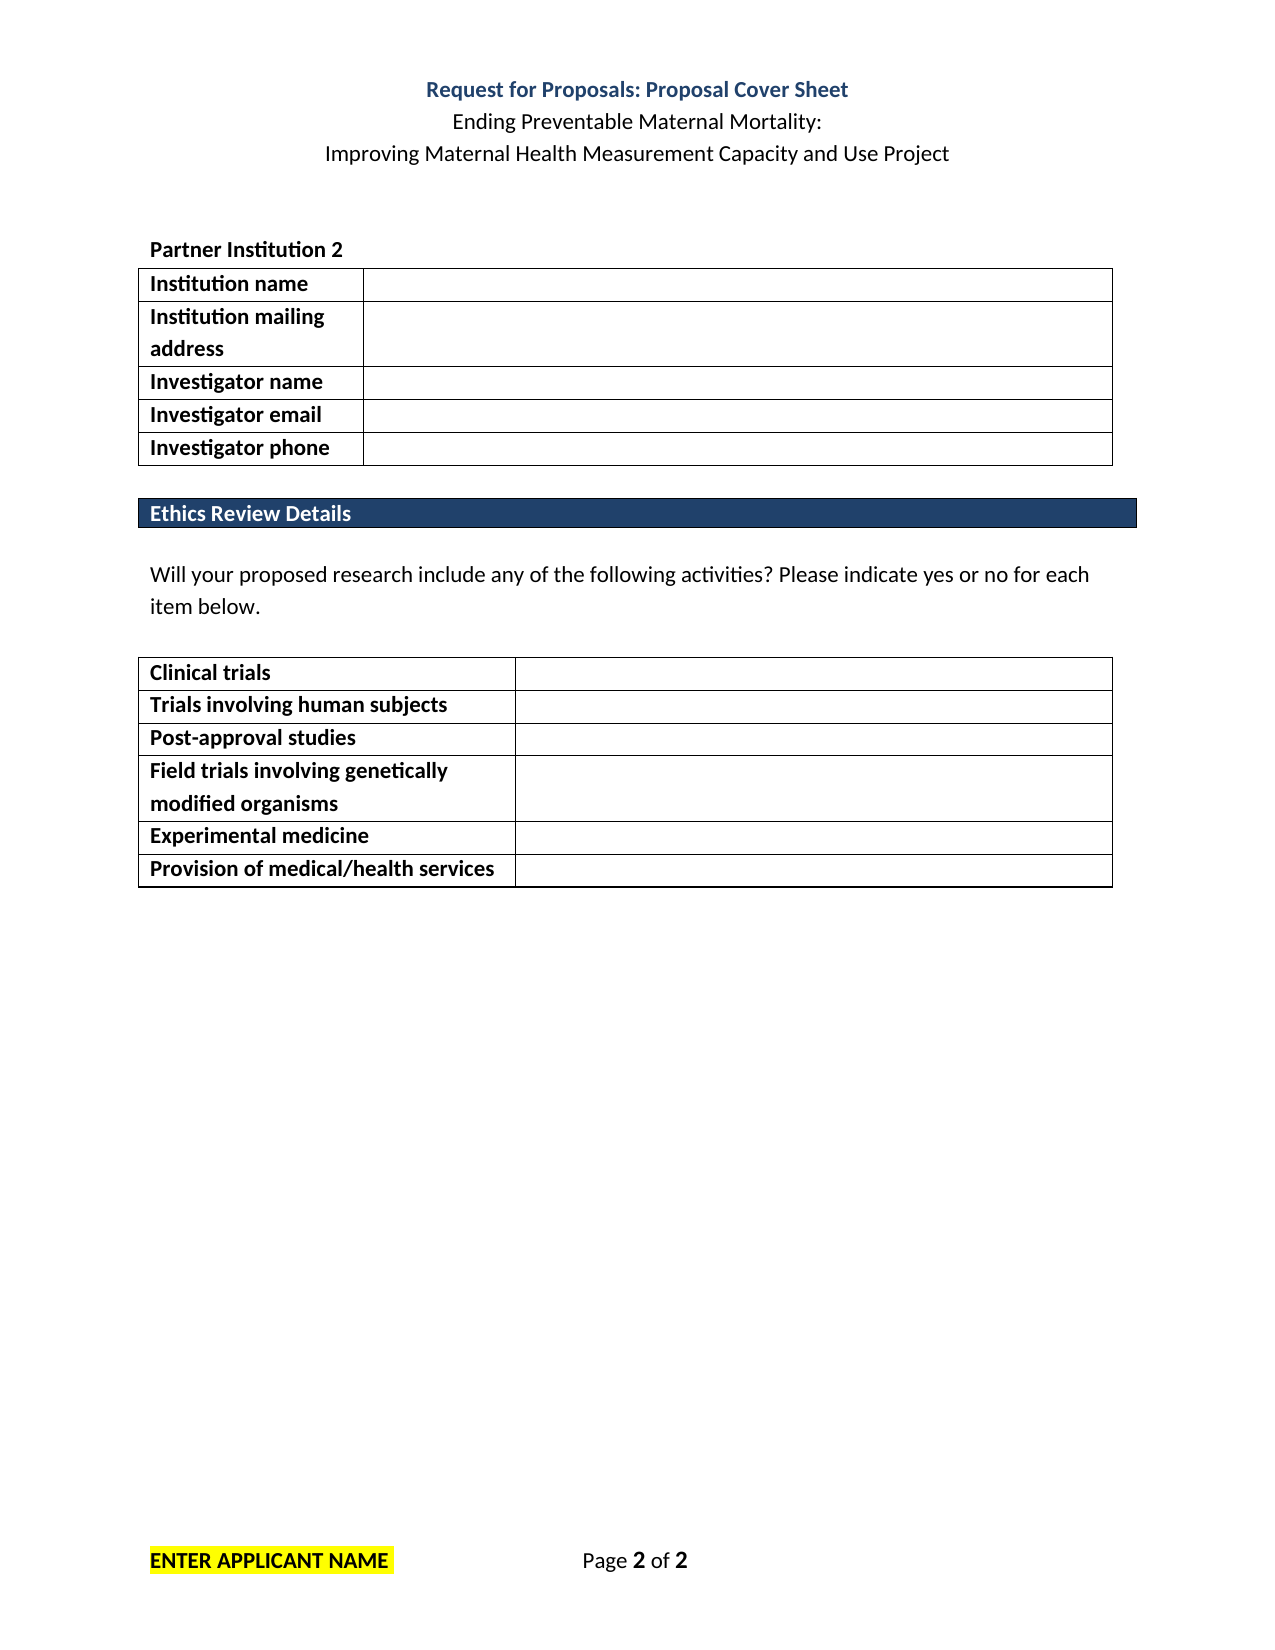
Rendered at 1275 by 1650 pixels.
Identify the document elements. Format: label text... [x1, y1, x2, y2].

table_header [364, 269, 1112, 301]
table_cell [516, 756, 1112, 821]
text Will your proposed research include any of the following activities? Please indicate yes or no for each item below. [150, 528, 1125, 620]
table_cell Investigator email [139, 400, 363, 432]
table_cell [516, 855, 1112, 886]
table_cell Investigator name [139, 367, 363, 399]
table_cell [516, 822, 1112, 853]
table_cell [364, 400, 1112, 432]
table_cell [364, 433, 1112, 464]
text Partner Institution 2 [150, 236, 1125, 264]
table_cell Experimental medicine [139, 822, 515, 853]
table_cell [516, 691, 1112, 722]
table_cell [516, 724, 1112, 755]
table_cell Provision of medical/health services [139, 855, 515, 886]
table_cell Institution mailing address [139, 302, 363, 366]
table_header [516, 658, 1112, 689]
table_cell [364, 367, 1112, 399]
table_cell Post-approval studies [139, 724, 515, 755]
table_header Ethics Review Details [139, 499, 1136, 527]
table_header Institution name [139, 269, 363, 301]
table_cell Trials involving human subjects [139, 691, 515, 722]
table_header Clinical trials [139, 658, 515, 689]
table_cell Field trials involving genetically modified organisms [139, 756, 515, 821]
table_cell Investigator phone [139, 433, 363, 464]
table_cell [364, 302, 1112, 366]
